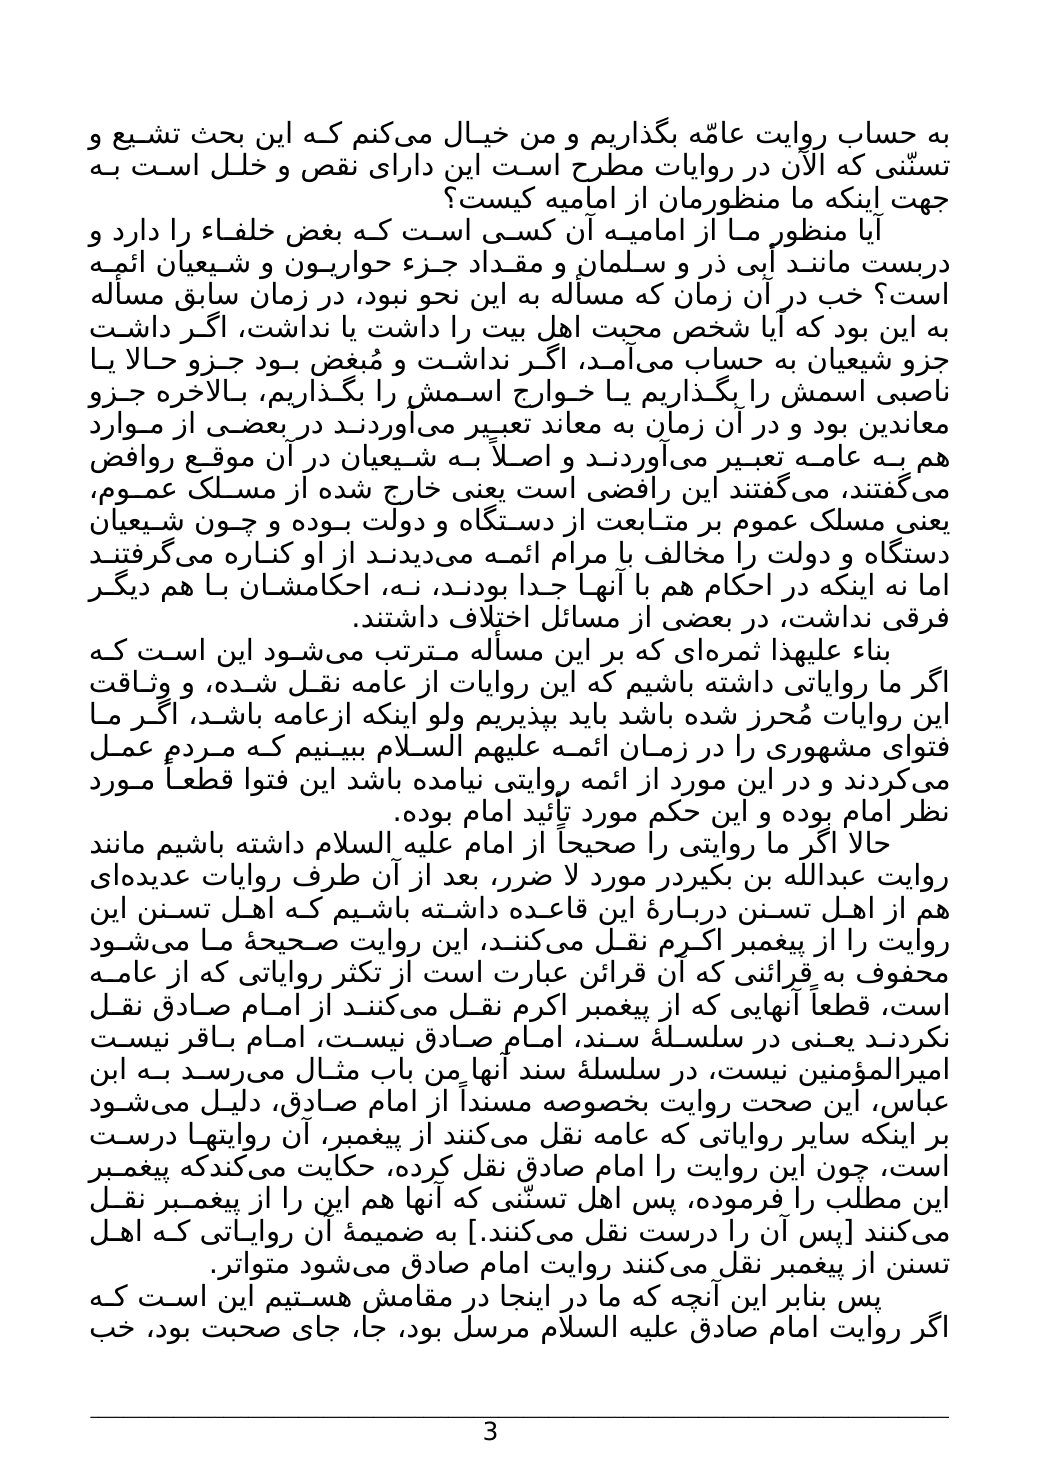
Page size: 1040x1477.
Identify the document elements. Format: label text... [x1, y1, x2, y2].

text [89, 118, 951, 215]
text آیا منظور ما از امامیه آن کسی است که بغض خلفاء را دارد و دربست مانند أبی ذر و سلمان و مقداد جزء حواریون و شیعیان ائمه است؟ خب در آن زمان که مسأله به این نحو نبود، در زمان سابق مسأله به این بود که آیا شخص محبت اهل بیت را داشت یا نداشت، اگر داشت جزو شیعیان به حساب می‌آمد، اگر نداشت و مُبغض بود جزو حالا یا ناصبی اسمش را بگذاریم یا خوارج اسمش را بگذاریم، بالاخره جزو معاندین بود و در آن زمان به معاند تعبیر می‌آوردند در بعضی از موارد هم به عامه تعبیر می‌آوردند و اصلاً به شیعیان در آن موقع روافض می‌گفتند، می‌گفتند این رافضی است یعنی خارج شده از مسلک عموم، یعنی مسلک عموم بر متابعت از دستگاه و دولت بوده و چون شیعیان دستگاه و دولت را مخالف با مرام ائمه می‌دیدند از او کناره می‌گرفتند اما نه اینکه در احکام هم با آنها جدا بودند، نه، احکامشان با هم دیگر فرقی نداشت، در بعضی از مسائل اختلاف داشتند. [89, 215, 951, 634]
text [89, 1280, 951, 1345]
text بناء علیهذا ثمره‌ای که بر این مسأله مترتب می‌شود این است که اگر ما روایاتی داشته باشیم که این روایات از عامه نقل شده، و وثاقت این روایات مُحرز شده باشد باید بپذیریم ولو اینکه ازعامه باشد، اگر ما فتوای مشهوری را در زمان ائمه علیهم السلام ببینیم که مردم عمل می‌کردند و در این مورد از ائمه روایتی نیامده باشد این فتوا قطعاً مورد نظر امام بوده و این حکم مورد تأئید امام بوده. [89, 634, 951, 828]
text حالا اگر ما روایتی را صحیحاً از امام علیه السلام داشته باشیم مانند روایت عبدالله بن بکیردر مورد لا ضرر، بعد از آن طرف روایات عدید‌ه‌ای هم از اهل تسنن دربارۀ این قاعده داشته باشیم که اهل تسنن این روایت را از پیغمبر اکرم نقل می‌کنند، این روایت صحیحۀ ما می‌شود محفوف به قرائنی که آن قرائن عبارت است از تکثر روایاتی که از عامه است، قطعاً آنهایی که از پیغمبر اکرم نقل می‌کنند از امام صادق نقل نکردند یعنی در سلسلۀ سند، امام صادق نیست، امام باقر نیست امیرالمؤمنین نیست، در سلسلۀ سند آنها من باب مثال می‌رسد به ابن عباس، این صحت روایت بخصوصه مسنداً از امام صادق، دلیل می‌شود بر اینکه سایر روایاتی که عامه نقل می‌کنند از پیغمبر، آن روایتها درست است، چون این روایت را امام صادق نقل کرده، حکایت می‌کندکه پیغمبر این مطلب را فرموده، پس اهل تسنّنی که آنها هم این را از پیغمبر نقل می‌کنند [پس آن را درست نقل می‌کنند.] به ضمیمۀ آن روایاتی که اهل تسنن از پیغمبر نقل می‌کنند روایت امام صادق می‌شود متواتر. [89, 828, 951, 1280]
